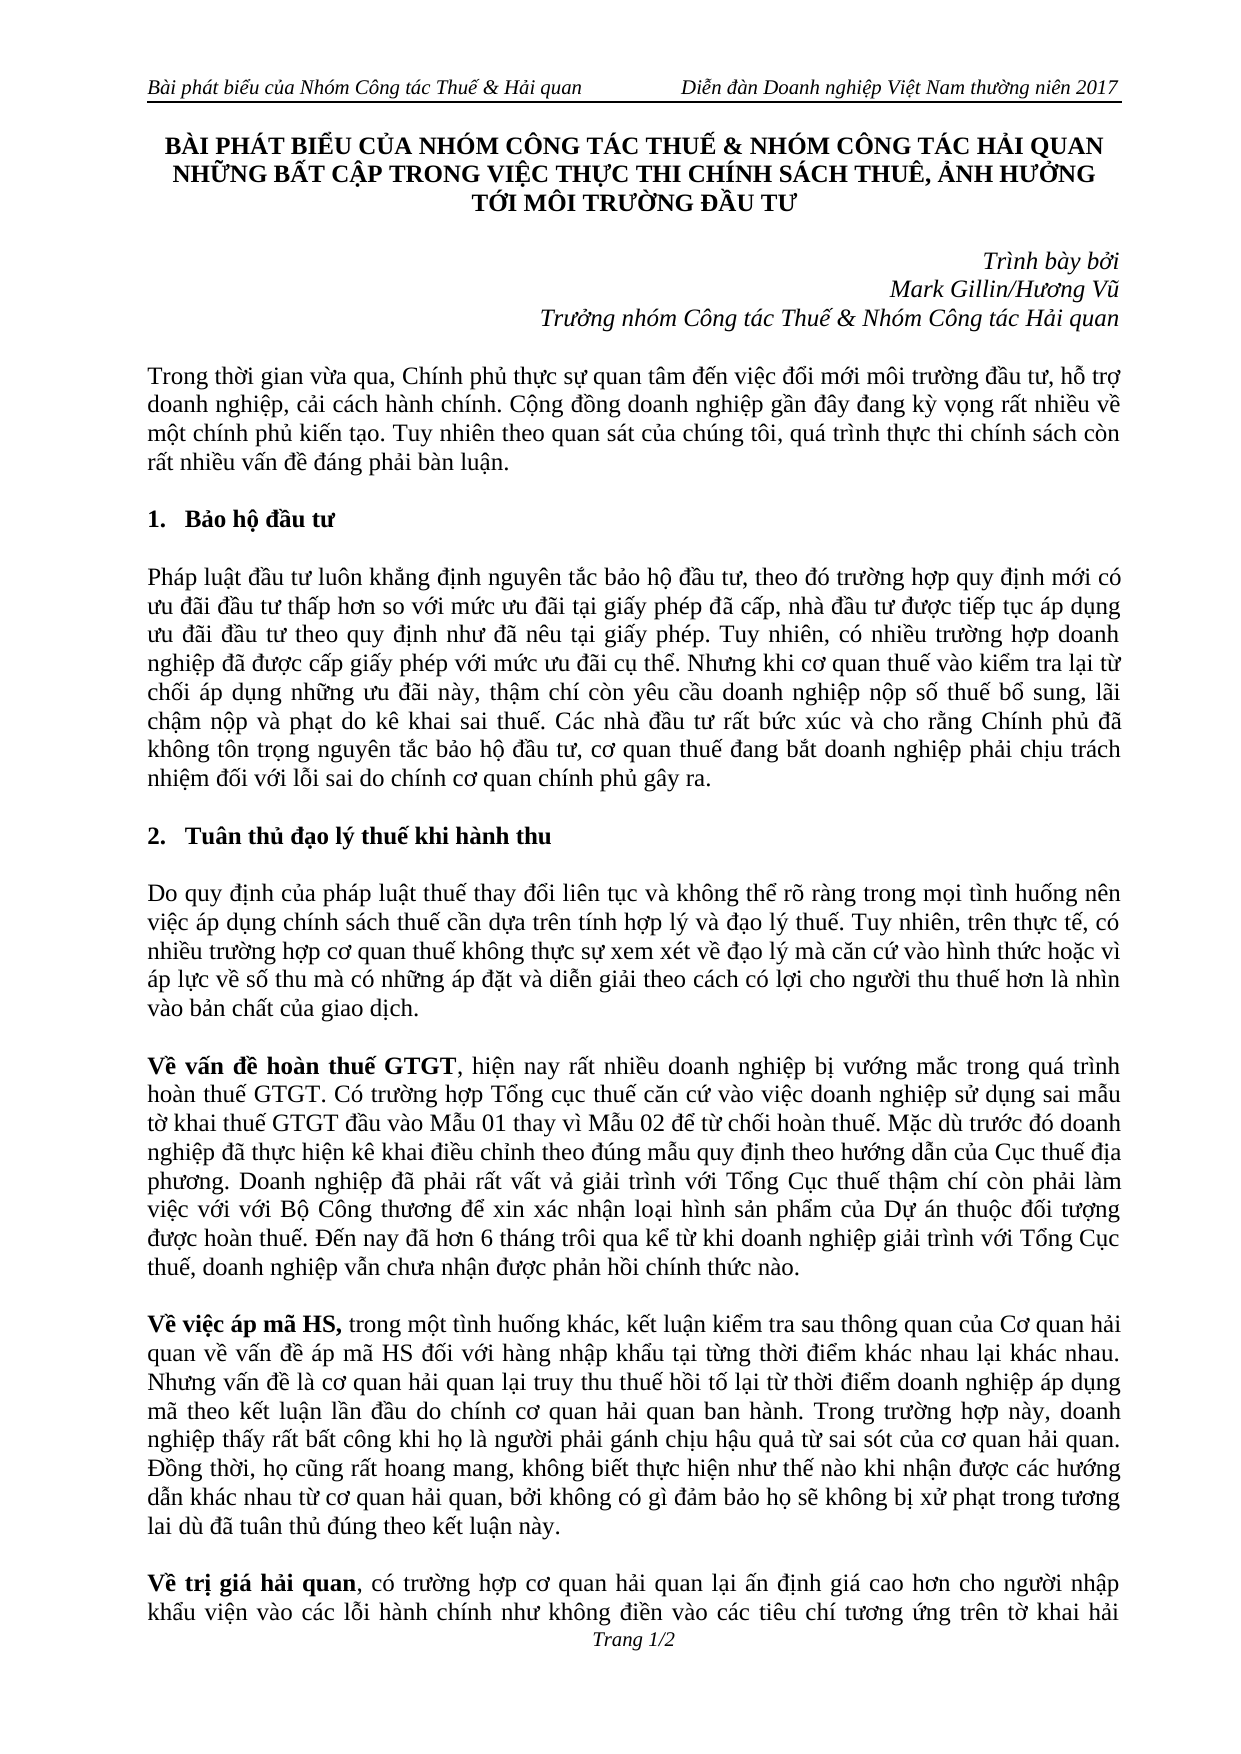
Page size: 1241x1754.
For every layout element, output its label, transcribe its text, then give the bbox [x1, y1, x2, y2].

text Về vấn đề hoàn thuế GTGT, hiện nay rất nhiều doanh nghiệp bị vướng mắc trong quá trình hoàn thuế GTGT. Có trường hợp Tổng cục thuế căn cứ vào việc doanh nghiệp sử dụng sai mẫu tờ khai thuế GTGT đầu vào Mẫu 01 thay vì Mẫu 02 để từ chối hoàn thuế. Mặc dù trước đó doanh nghiệp đã thực hiện kê khai điều chỉnh theo đúng mẫu quy định theo hướng dẫn của Cục thuế địa phương. Doanh nghiệp đã phải rất vất vả giải trình với Tổng Cục thuế thậm chí còn phải làm việc với với Bộ Công thương để xin xác nhận loại hình sản phẩm của Dự án thuộc đối tượng được hoàn thuế. Đến nay đã hơn 6 tháng trôi qua kể từ khi doanh nghiệp giải trình với Tổng Cục thuế, doanh nghiệp vẫn chưa nhận được phản hồi chính thức nào. [147, 1051, 1122, 1281]
text NHỮNG BẤT CẬP TRONG VIỆC THỰC THI CHÍNH SÁCH THUÊ, ẢNH HƯỞNG TỚI MÔI TRƯỜNG ĐẦU TƯ [147, 159, 1122, 217]
text Trưởng nhóm Công tác Thuế & Nhóm Công tác Hải quan [147, 303, 1122, 332]
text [147, 1568, 1122, 1626]
text Trình bày bởi [147, 246, 1122, 274]
text Trong thời gian vừa qua, Chính phủ thực sự quan tâm đến việc đổi mới môi trường đầu tư, hỗ trợ doanh nghiệp, cải cách hành chính. Cộng đồng doanh nghiệp gần đây đang kỳ vọng rất nhiều về một chính phủ kiến tạo. Tuy nhiên theo quan sát của chúng tôi, quá trình thực thi chính sách còn rất nhiều vấn đề đáng phải bàn luận. [147, 361, 1122, 476]
text BÀI PHÁT BIỂU CỦA NHÓM CÔNG TÁC THUẾ & NHÓM CÔNG TÁC HẢI QUAN [147, 131, 1122, 159]
list Bảo hộ đầu tư [147, 504, 1122, 533]
text Mark Gillin/Hương Vũ [147, 274, 1122, 303]
text Về việc áp mã HS, trong một tình huống khác, kết luận kiểm tra sau thông quan của Cơ quan hải quan về vấn đề áp mã HS đối với hàng nhập khẩu tại từng thời điểm khác nhau lại khác nhau. Nhưng vấn đề là cơ quan hải quan lại truy thu thuế hồi tố lại từ thời điểm doanh nghiệp áp dụng mã theo kết luận lần đầu do chính cơ quan hải quan ban hành. Trong trường hợp này, doanh nghiệp thấy rất bất công khi họ là người phải gánh chịu hậu quả từ sai sót của cơ quan hải quan. Đồng thời, họ cũng rất hoang mang, không biết thực hiện như thế nào khi nhận được các hướng dẫn khác nhau từ cơ quan hải quan, bởi không có gì đảm bảo họ sẽ không bị xử phạt trong tương lai dù đã tuân thủ đúng theo kết luận này. [147, 1309, 1122, 1539]
list Tuân thủ đạo lý thuế khi hành thu [147, 821, 1122, 849]
text Pháp luật đầu tư luôn khẳng định nguyên tắc bảo hộ đầu tư, theo đó trường hợp quy định mới có ưu đãi đầu tư thấp hơn so với mức ưu đãi tại giấy phép đã cấp, nhà đầu tư được tiếp tục áp dụng ưu đãi đầu tư theo quy định như đã nêu tại giấy phép. Tuy nhiên, có nhiều trường hợp doanh nghiệp đã được cấp giấy phép với mức ưu đãi cụ thể. Nhưng khi cơ quan thuế vào kiểm tra lại từ chối áp dụng những ưu đãi này, thậm chí còn yêu cầu doanh nghiệp nộp số thuế bổ sung, lãi chậm nộp và phạt do kê khai sai thuế. Các nhà đầu tư rất bức xúc và cho rằng Chính phủ đã không tôn trọng nguyên tắc bảo hộ đầu tư, cơ quan thuế đang bắt doanh nghiệp phải chịu trách nhiệm đối với lỗi sai do chính cơ quan chính phủ gây ra. [147, 562, 1122, 792]
text Do quy định của pháp luật thuế thay đổi liên tục và không thể rõ ràng trong mọi tình huống nên việc áp dụng chính sách thuế cần dựa trên tính hợp lý và đạo lý thuế. Tuy nhiên, trên thực tế, có nhiều trường hợp cơ quan thuế không thực sự xem xét về đạo lý mà căn cứ vào hình thức hoặc vì áp lực về số thu mà có những áp đặt và diễn giải theo cách có lợi cho người thu thuế hơn là nhìn vào bản chất của giao dịch. [147, 878, 1122, 1022]
